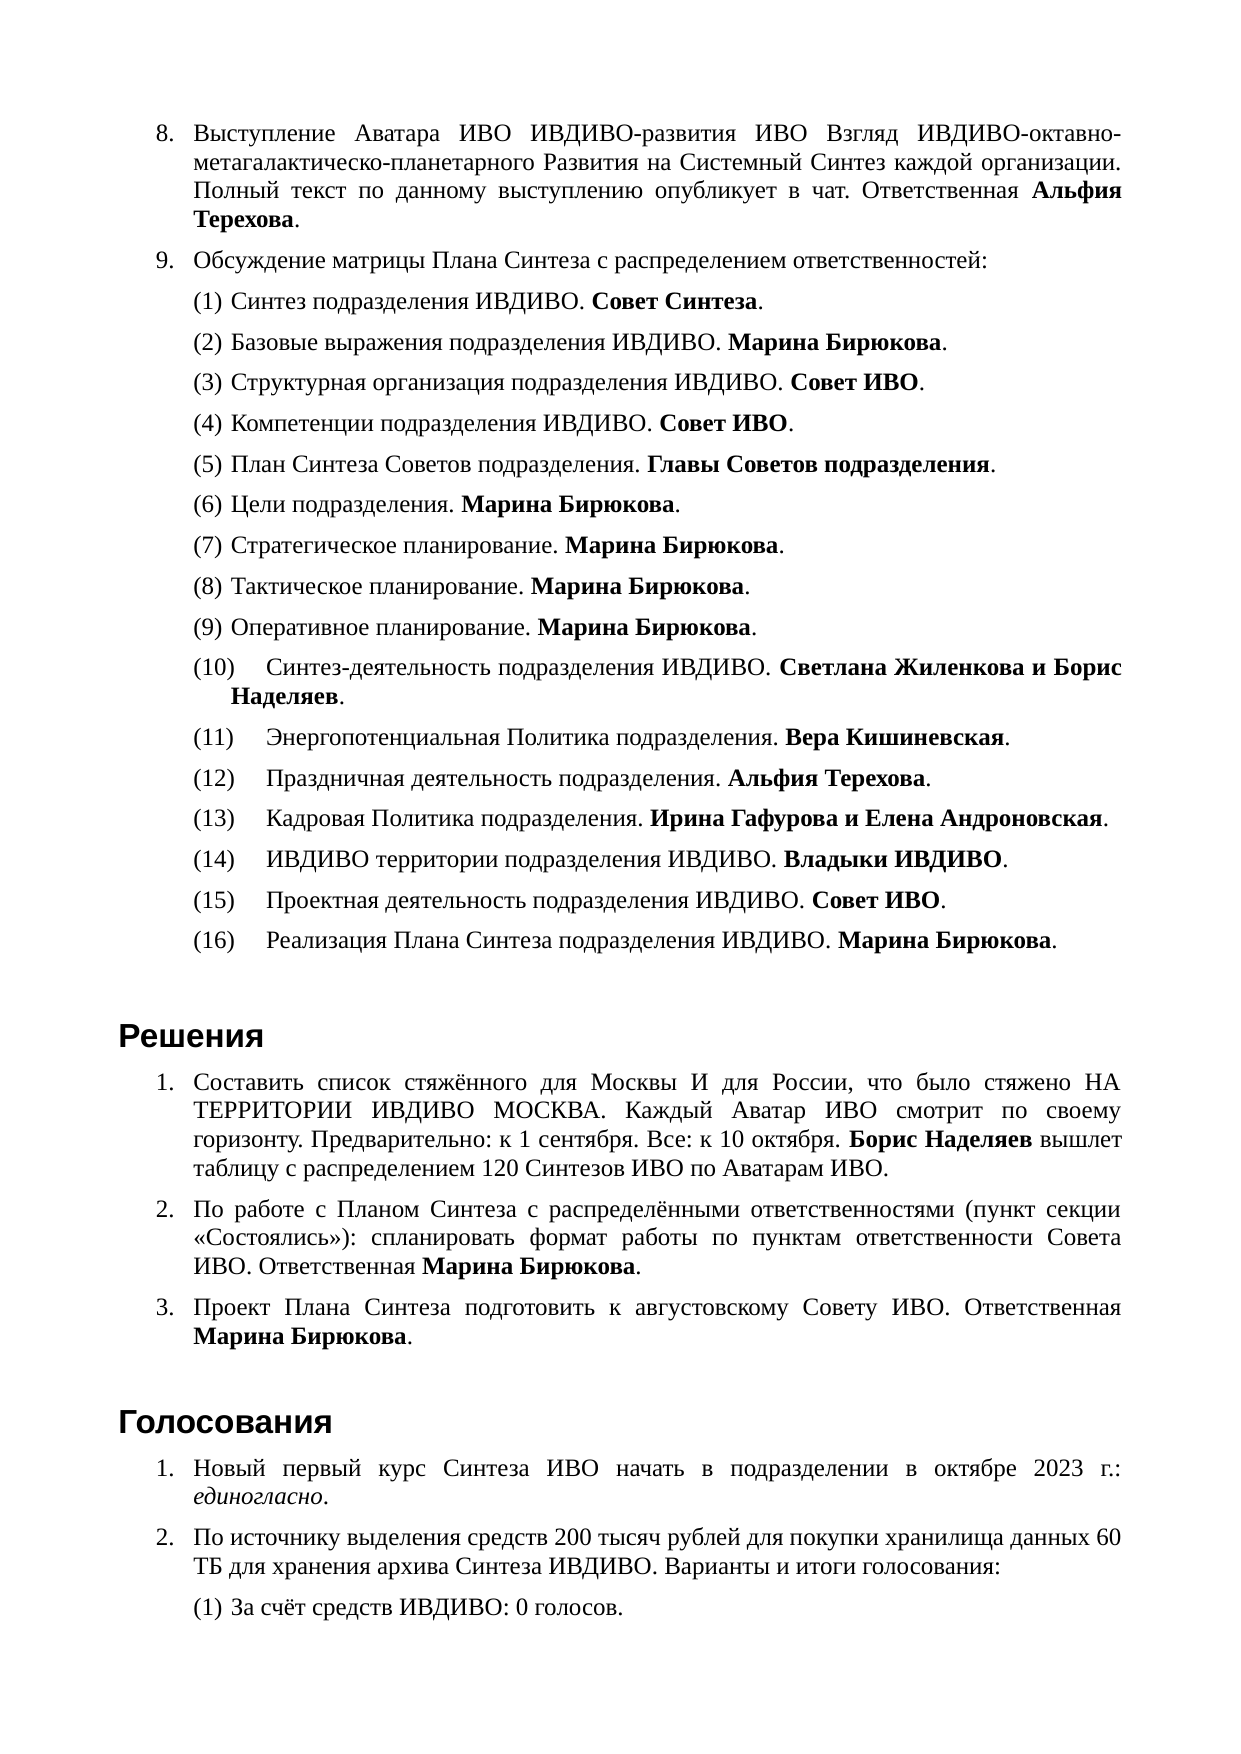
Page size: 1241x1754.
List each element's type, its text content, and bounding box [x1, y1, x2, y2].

list Тактическое планирование. Марина Бирюкова. [193, 571, 1122, 600]
list Стратегическое планирование. Марина Бирюкова. [193, 530, 1122, 559]
list Компетенции подразделения ИВДИВО. Совет ИВО. [193, 408, 1122, 437]
list За счёт средств ИВДИВО: 0 голосов. [193, 1592, 1122, 1620]
list Реализация Плана Синтеза подразделения ИВДИВО. Марина Бирюкова. [193, 926, 1122, 954]
list Базовые выражения подразделения ИВДИВО. Марина Бирюкова. [193, 327, 1122, 355]
list По работе с Планом Синтеза с распределёнными ответственностями (пункт секции «Состоялись»): спланировать формат работы по пунктам ответственности Совета ИВО. Ответственная Марина Бирюкова. [156, 1194, 1122, 1280]
list Выступление Аватара ИВО ИВДИВО-развития ИВО Взгляд ИВДИВО-октавно-метагалактическо-планетарного Развития на Системный Синтез каждой организации. Полный текст по данному выступлению опубликует в чат. Ответственная Альфия Терехова. [156, 118, 1122, 233]
list Проект Плана Синтеза подготовить к августовскому Совету ИВО. Ответственная Марина Бирюкова. [156, 1292, 1122, 1349]
list Структурная организация подразделения ИВДИВО. Совет ИВО. [193, 367, 1122, 396]
list Цели подразделения. Марина Бирюкова. [193, 489, 1122, 518]
list Оперативное планирование. Марина Бирюкова. [193, 612, 1122, 640]
list Энергопотенциальная Политика подразделения. Вера Кишиневская. [193, 722, 1122, 751]
list Обсуждение матрицы Плана Синтеза с распределением ответственностей: [156, 245, 1122, 274]
list План Синтеза Советов подразделения. Главы Советов подразделения. [193, 449, 1122, 477]
list Новый первый курс Синтеза ИВО начать в подразделении в октябре 2023 г.: единогласно. [156, 1453, 1122, 1510]
list ИВДИВО территории подразделения ИВДИВО. Владыки ИВДИВО. [193, 844, 1122, 873]
list Составить список стяжённого для Москвы И для России, что было стяжено НА ТЕРРИТОРИИ ИВДИВО МОСКВА. Каждый Аватар ИВО смотрит по своему горизонту. Предварительно: к 1 сентября. Все: к 10 октября. Борис Наделяев вышлет таблицу с распределением 120 Синтезов ИВО по Аватарам ИВО. [156, 1067, 1122, 1182]
list Праздничная деятельность подразделения. Альфия Терехова. [193, 763, 1122, 791]
subtitle Решения [118, 1016, 1122, 1054]
list Синтез подразделения ИВДИВО. Совет Синтеза. [193, 286, 1122, 314]
list Синтез-деятельность подразделения ИВДИВО. Светлана Жиленкова и Борис Наделяев. [193, 652, 1122, 710]
list Кадровая Политика подразделения. Ирина Гафурова и Елена Андроновская. [193, 803, 1122, 832]
list Проектная деятельность подразделения ИВДИВО. Совет ИВО. [193, 885, 1122, 913]
list По источнику выделения средств 200 тысяч рублей для покупки хранилища данных 60 ТБ для хранения архива Синтеза ИВДИВО. Варианты и итоги голосования: [156, 1522, 1122, 1579]
text Голосования [118, 1402, 1122, 1441]
